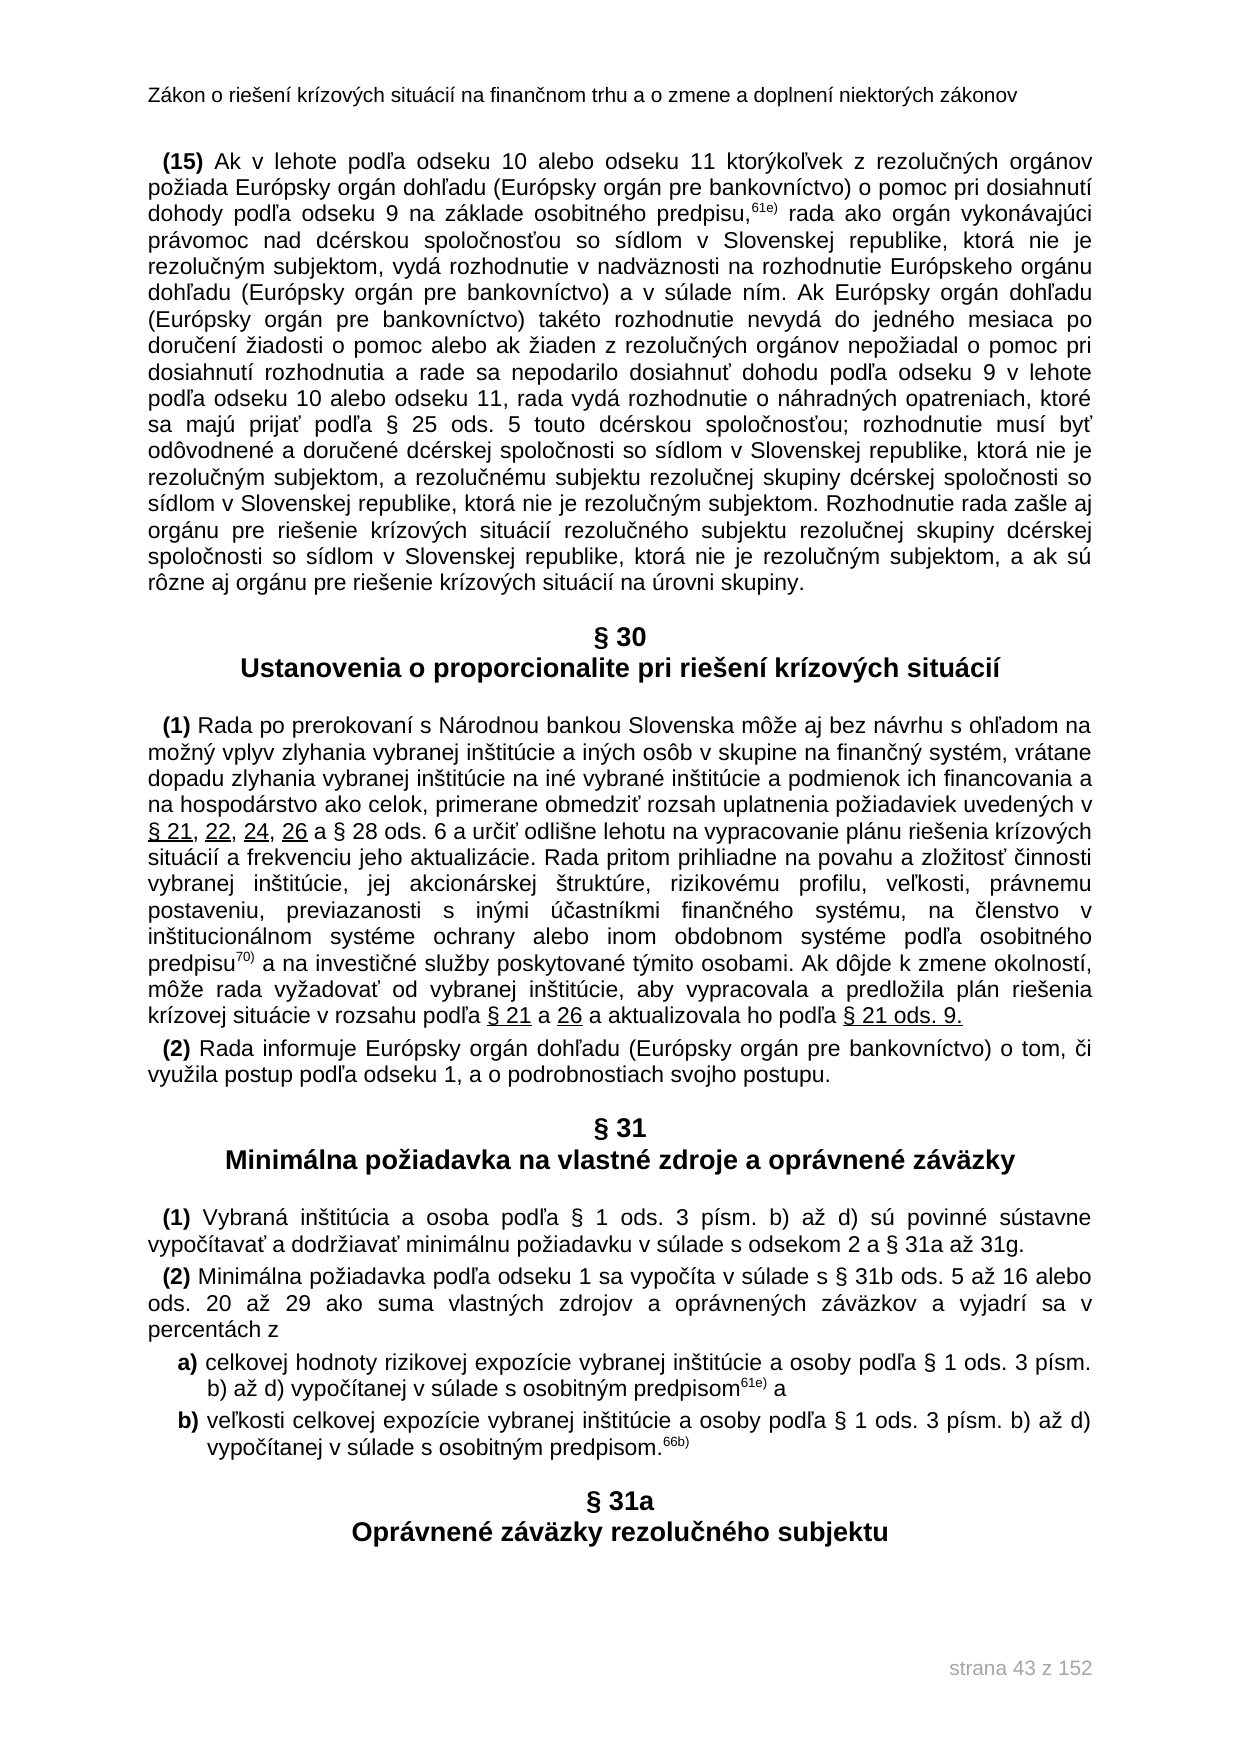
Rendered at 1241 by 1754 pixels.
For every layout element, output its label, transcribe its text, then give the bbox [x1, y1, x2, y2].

text § 30 Ustanovenia o proporcionalite pri riešení krízových situácií [148, 621, 1093, 683]
text § 31a Oprávnené záväzky rezolučného subjektu [148, 1485, 1093, 1548]
text (15) Ak v lehote podľa odseku 10 alebo odseku 11 ktorýkoľvek z rezolučných orgánov požiada Európsky orgán dohľadu (Európsky orgán pre bankovníctvo) o pomoc pri dosiahnutí dohody podľa odseku 9 na základe osobitného predpisu,61e) rada ako orgán vykonávajúci právomoc nad dcérskou spoločnosťou so sídlom v Slovenskej republike, ktorá nie je rezolučným subjektom, vydá rozhodnutie v nadväznosti na rozhodnutie Európskeho orgánu dohľadu (Európsky orgán pre bankovníctvo) a v súlade ním. Ak Európsky orgán dohľadu (Európsky orgán pre bankovníctvo) takéto rozhodnutie nevydá do jedného mesiaca po doručení žiadosti o pomoc alebo ak žiaden z rezolučných orgánov nepožiadal o pomoc pri dosiahnutí rozhodnutia a rade sa nepodarilo dosiahnuť dohodu podľa odseku 9 v lehote podľa odseku 10 alebo odseku 11, rada vydá rozhodnutie o náhradných opatreniach, ktoré sa majú prijať podľa § 25 ods. 5 touto dcérskou spoločnosťou; rozhodnutie musí byť odôvodnené a doručené dcérskej spoločnosti so sídlom v Slovenskej republike, ktorá nie je rezolučným subjektom, a rezolučnému subjektu rezolučnej skupiny dcérskej spoločnosti so sídlom v Slovenskej republike, ktorá nie je rezolučným subjektom. Rozhodnutie rada zašle aj orgánu pre riešenie krízových situácií rezolučného subjektu rezolučnej skupiny dcérskej spoločnosti so sídlom v Slovenskej republike, ktorá nie je rezolučným subjektom, a ak sú rôzne aj orgánu pre riešenie krízových situácií na úrovni skupiny. [148, 148, 1093, 596]
text b) veľkosti celkovej expozície vybranej inštitúcie a osoby podľa § 1 ods. 3 písm. b) až d) vypočítanej v súlade s osobitným predpisom.66b) [177, 1407, 1093, 1460]
text (1) Vybraná inštitúcia a osoba podľa § 1 ods. 3 písm. b) až d) sú povinné sústavne vypočítavať a dodržiavať minimálnu požiadavku v súlade s odsekom 2 a § 31a až 31g. [148, 1204, 1093, 1257]
text (1) Rada po prerokovaní s Národnou bankou Slovenska môže aj bez návrhu s ohľadom na možný vplyv zlyhania vybranej inštitúcie a iných osôb v skupine na finančný systém, vrátane dopadu zlyhania vybranej inštitúcie na iné vybrané inštitúcie a podmienok ich financovania a na hospodárstvo ako celok, primerane obmedziť rozsah uplatnenia požiadaviek uvedených v § 21, 22, 24, 26 a § 28 ods. 6 a určiť odlišne lehotu na vypracovanie plánu riešenia krízových situácií a frekvenciu jeho aktualizácie. Rada pritom prihliadne na povahu a zložitosť činnosti vybranej inštitúcie, jej akcionárskej štruktúre, rizikovému profilu, veľkosti, právnemu postaveniu, previazanosti s inými účastníkmi finančného systému, na členstvo v inštitucionálnom systéme ochrany alebo inom obdobnom systéme podľa osobitného predpisu70) a na investičné služby poskytované týmito osobami. Ak dôjde k zmene okolností, môže rada vyžadovať od vybranej inštitúcie, aby vypracovala a predložila plán riešenia krízovej situácie v rozsahu podľa § 21 a 26 a aktualizovala ho podľa § 21 ods. 9. [148, 712, 1093, 1028]
text (2) Minimálna požiadavka podľa odseku 1 sa vypočíta v súlade s § 31b ods. 5 až 16 alebo ods. 20 až 29 ako suma vlastných zdrojov a oprávnených záväzkov a vyjadrí sa v percentách z [148, 1263, 1093, 1342]
text § 31 Minimálna požiadavka na vlastné zdroje a oprávnené záväzky [148, 1112, 1093, 1175]
text a) celkovej hodnoty rizikovej expozície vybranej inštitúcie a osoby podľa § 1 ods. 3 písm. b) až d) vypočítanej v súlade s osobitným predpisom61e) a [177, 1348, 1093, 1401]
text (2) Rada informuje Európsky orgán dohľadu (Európsky orgán pre bankovníctvo) o tom, či využila postup podľa odseku 1, a o podrobnostiach svojho postupu. [148, 1035, 1093, 1087]
